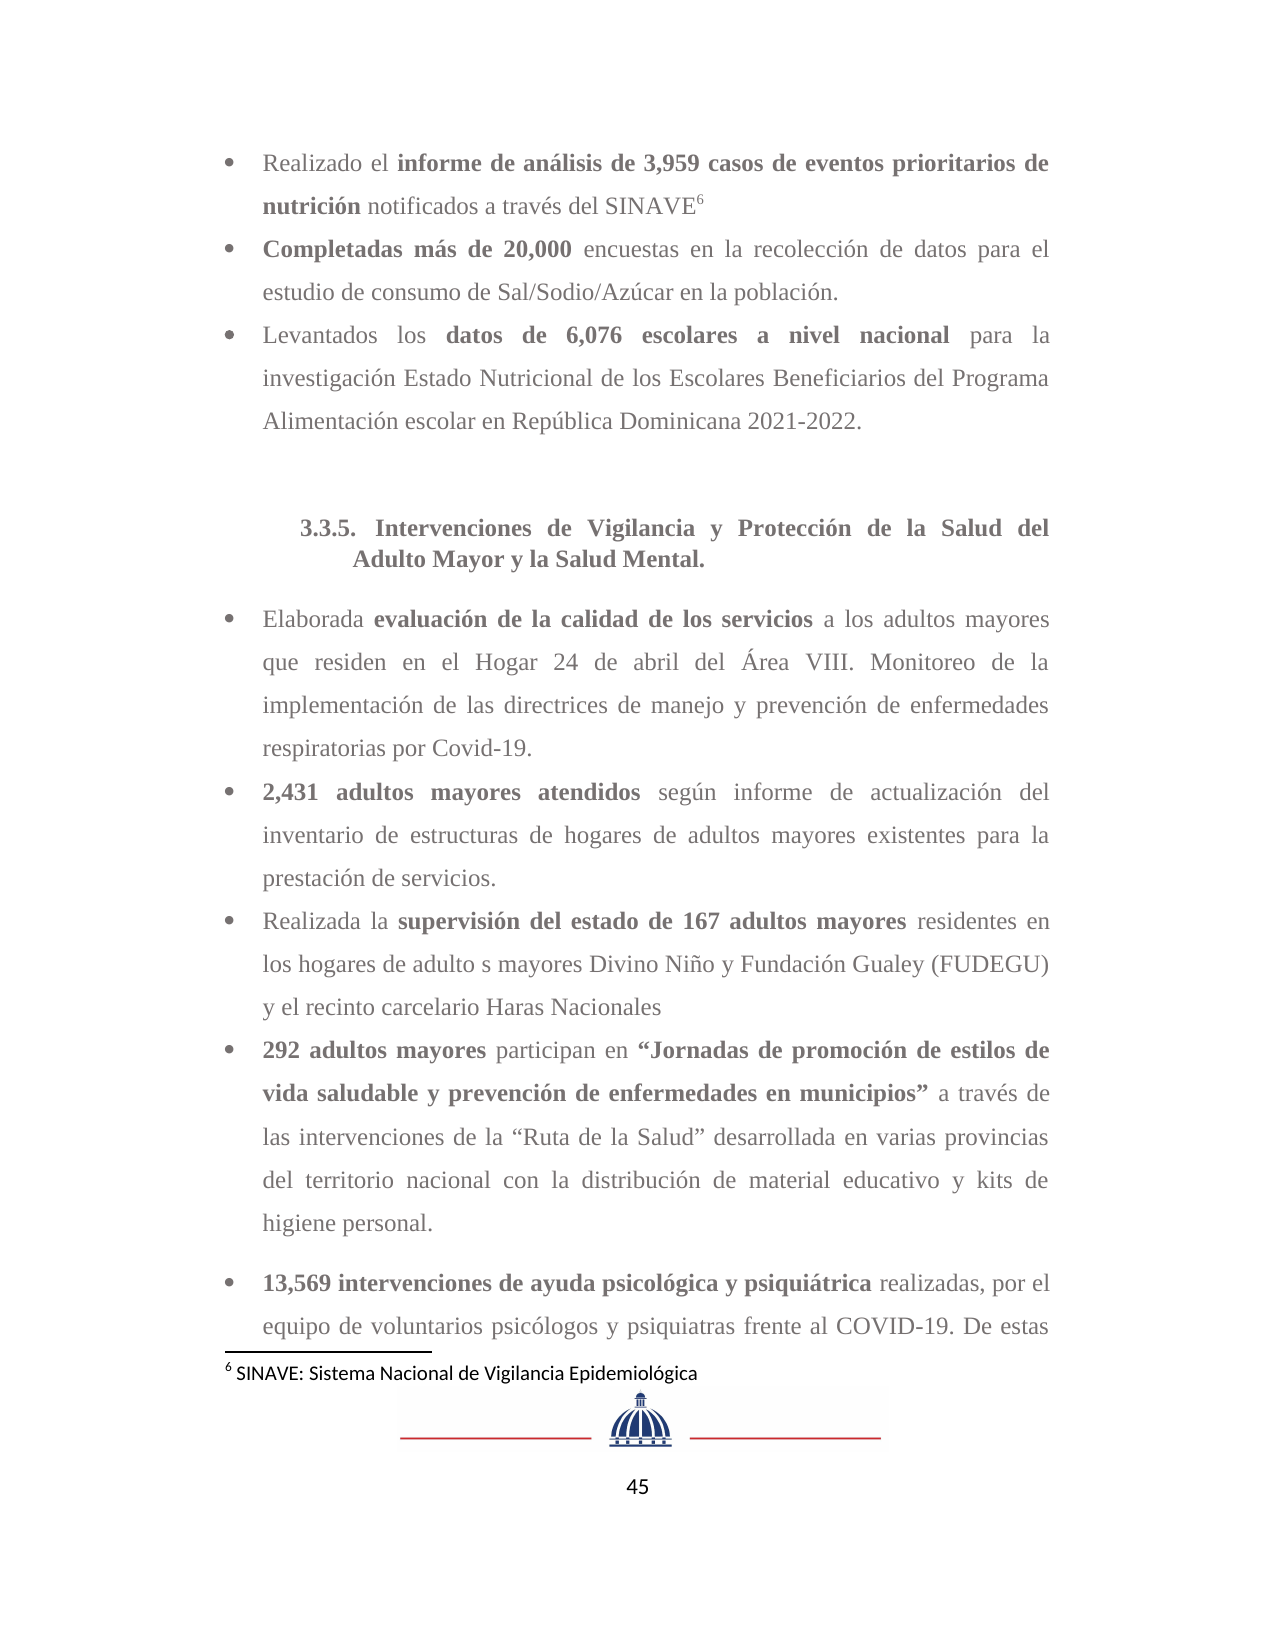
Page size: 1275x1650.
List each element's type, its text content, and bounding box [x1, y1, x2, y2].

list Realizado el informe de análisis de 3,959 casos de eventos prioritarios de nutrición notificados a través del SINAVE [225, 148, 1050, 219]
list 292 adultos mayores participan en “Jornadas de promoción de estilos de vida saludable y prevención de enfermedades en municipios” a través de las intervenciones de la “Ruta de la Salud” desarrollada en varias provincias del territorio nacional con la distribución de material educativo y kits de higiene personal. [225, 1035, 1050, 1237]
picture [396, 1386, 889, 1452]
subtitle Intervenciones de Vigilancia y Protección de la Salud del Adulto Mayor y la Salud Mental. [300, 513, 1050, 573]
list Elaborada evaluación de la calidad de los servicios a los adultos mayores que residen en el Hogar 24 de abril del Área VIII. Monitoreo de la implementación de las directrices de manejo y prevención de enfermedades respiratorias por Covid-19. [225, 604, 1050, 762]
list Completadas más de 20,000 encuestas en la recolección de datos para el estudio de consumo de Sal/Sodio/Azúcar en la población. [225, 234, 1050, 306]
list 2,431 adultos mayores atendidos según informe de actualización del inventario de estructuras de hogares de adultos mayores existentes para la prestación de servicios. [225, 777, 1050, 892]
list Levantados los datos de 6,076 escolares a nivel nacional para la investigación Estado Nutricional de los Escolares Beneficiarios del Programa Alimentación escolar en República Dominicana 2021-2022. [225, 320, 1050, 435]
list Realizada la supervisión del estado de 167 adultos mayores residentes en los hogares de adulto s mayores Divino Niño y Fundación Gualey (FUDEGU) y el recinto carcelario Haras Nacionales [225, 906, 1050, 1021]
